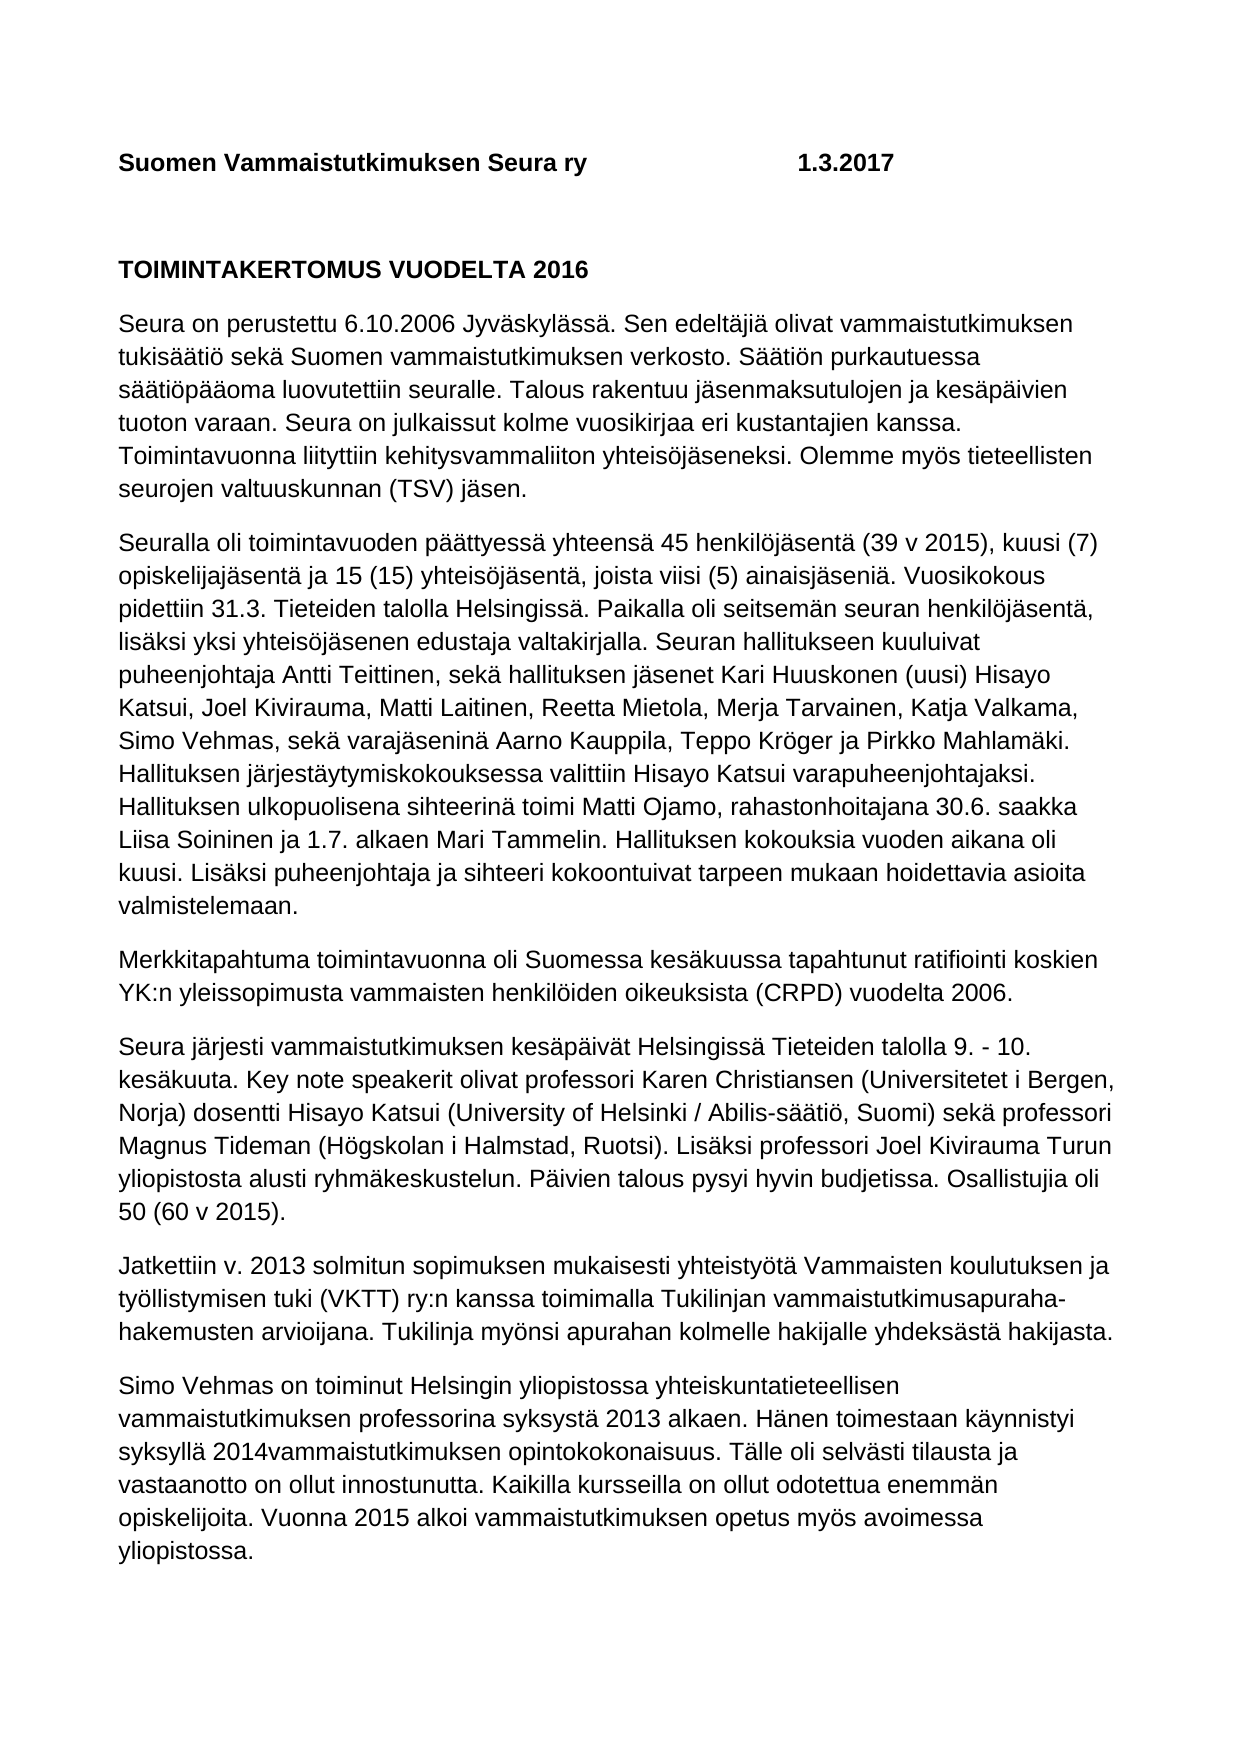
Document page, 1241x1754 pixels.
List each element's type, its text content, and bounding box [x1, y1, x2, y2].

text Seura on perustettu 6.10.2006 Jyväskylässä. Sen edeltäjiä olivat vammaistutkimuksen tukisäätiö sekä Suomen vammaistutkimuksen verkosto. Säätiön purkautuessa säätiöpääoma luovutettiin seuralle. Talous rakentuu jäsenmaksutulojen ja kesäpäivien tuoton varaan. Seura on julkaissut kolme vuosikirjaa eri kustantajien kanssa. Toimintavuonna liityttiin kehitysvammaliiton yhteisöjäseneksi. Olemme myös tieteellisten seurojen valtuuskunnan (TSV) jäsen. [118, 309, 1122, 503]
text Merkkitapahtuma toimintavuonna oli Suomessa kesäkuussa tapahtunut ratifiointi koskien YK:n yleissopimusta vammaisten henkilöiden oikeuksista (CRPD) vuodelta 2006. [118, 945, 1122, 1007]
text Seura järjesti vammaistutkimuksen kesäpäivät Helsingissä Tieteiden talolla 9. - 10. kesäkuuta. Key note speakerit olivat professori Karen Christiansen (Universitetet i Bergen, Norja) dosentti Hisayo Katsui (University of Helsinki / Abilis-säätiö, Suomi) sekä professori Magnus Tideman (Högskolan i Halmstad, Ruotsi). Lisäksi professori Joel Kivirauma Turun yliopistosta alusti ryhmäkeskustelun. Päivien talous pysyi hyvin budjetissa. Osallistujia oli 50 (60 v 2015). [118, 1032, 1122, 1226]
text Simo Vehmas on toiminut Helsingin yliopistossa yhteiskuntatieteellisen vammaistutkimuksen professorina syksystä 2013 alkaen. Hänen toimestaan käynnistyi syksyllä 2014vammaistutkimuksen opintokokonaisuus. Tälle oli selvästi tilausta ja vastaanotto on ollut innostunutta. Kaikilla kursseilla on ollut odotettua enemmän opiskelijoita. Vuonna 2015 alkoi vammaistutkimuksen opetus myös avoimessa yliopistossa. [118, 1371, 1122, 1565]
text Suomen Vammaistutkimuksen Seura ry 1.3.2017 [118, 148, 1122, 176]
text Jatkettiin v. 2013 solmitun sopimuksen mukaisesti yhteistyötä Vammaisten koulutuksen ja työllistymisen tuki (VKTT) ry:n kanssa toimimalla Tukilinjan vammaistutkimusapuraha-hakemusten arvioijana. Tukilinja myönsi apurahan kolmelle hakijalle yhdeksästä hakijasta. [118, 1251, 1122, 1346]
text TOIMINTAKERTOMUS VUODELTA 2016 [118, 255, 1122, 284]
text Seuralla oli toimintavuoden päättyessä yhteensä 45 henkilöjäsentä (39 v 2015), kuusi (7) opiskelijajäsentä ja 15 (15) yhteisöjäsentä, joista viisi (5) ainaisjäseniä. Vuosikokous pidettiin 31.3. Tieteiden talolla Helsingissä. Paikalla oli seitsemän seuran henkilöjäsentä, lisäksi yksi yhteisöjäsenen edustaja valtakirjalla. Seuran hallitukseen kuuluivat puheenjohtaja Antti Teittinen, sekä hallituksen jäsenet Kari Huuskonen (uusi) Hisayo Katsui, Joel Kivirauma, Matti Laitinen, Reetta Mietola, Merja Tarvainen, Katja Valkama, Simo Vehmas, sekä varajäseninä Aarno Kauppila, Teppo Kröger ja Pirkko Mahlamäki. Hallituksen järjestäytymiskokouksessa valittiin Hisayo Katsui varapuheenjohtajaksi. Hallituksen ulkopuolisena sihteerinä toimi Matti Ojamo, rahastonhoitajana 30.6. saakka Liisa Soininen ja 1.7. alkaen Mari Tammelin. Hallituksen kokouksia vuoden aikana oli kuusi. Lisäksi puheenjohtaja ja sihteeri kokoontuivat tarpeen mukaan hoidettavia asioita valmistelemaan. [118, 528, 1122, 920]
